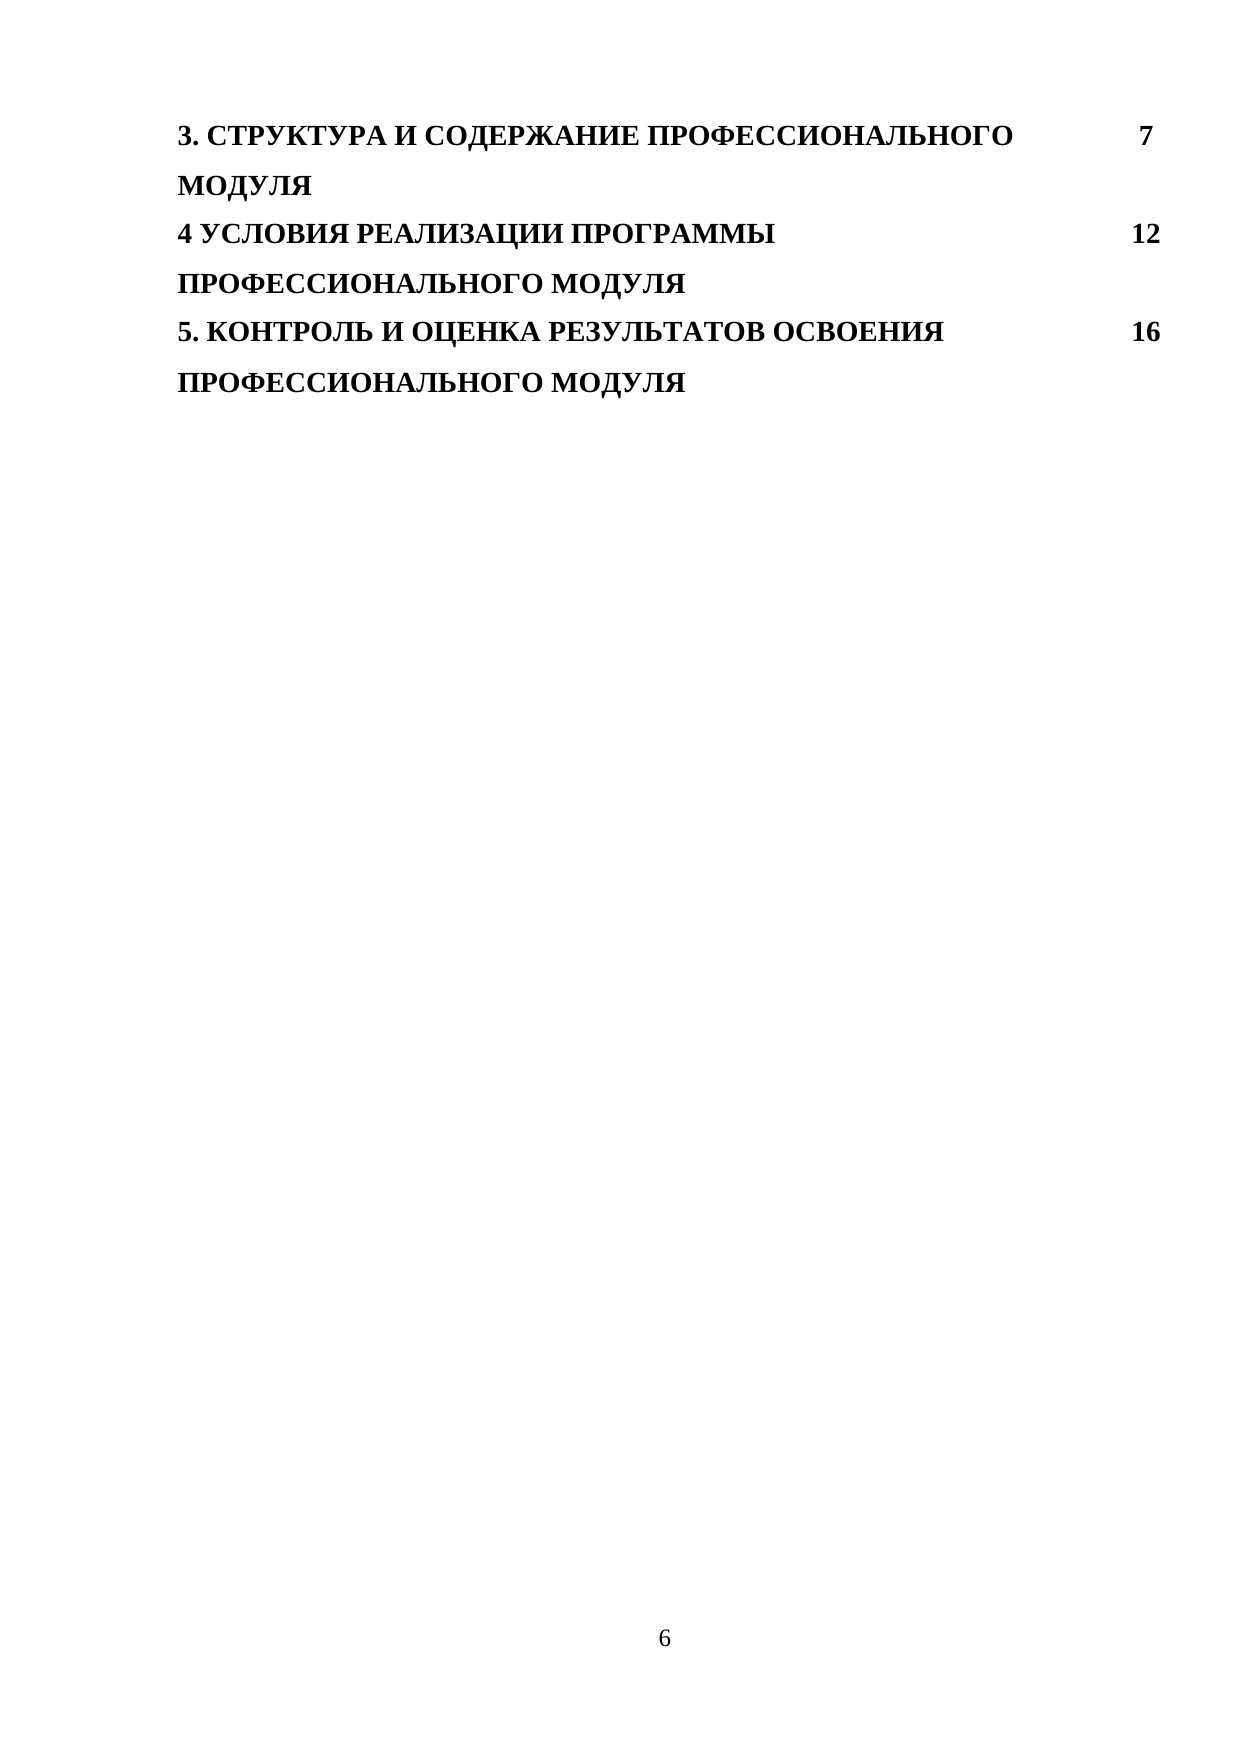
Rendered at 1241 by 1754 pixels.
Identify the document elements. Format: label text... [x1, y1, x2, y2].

table_cell 4 условия реализации программы ПРОФЕССИОНАЛЬНОГО МОДУЛЯ [166, 216, 1104, 314]
table_cell 3. СТРУКТУРА и содержание профессионального модуля [166, 118, 1104, 216]
table_cell 16 [1104, 314, 1187, 578]
table_cell 12 [1104, 216, 1187, 314]
table_cell 7 [1104, 118, 1187, 216]
table_cell 5. Контроль и оценка результатов освоения профессионального модуля [166, 314, 1104, 578]
